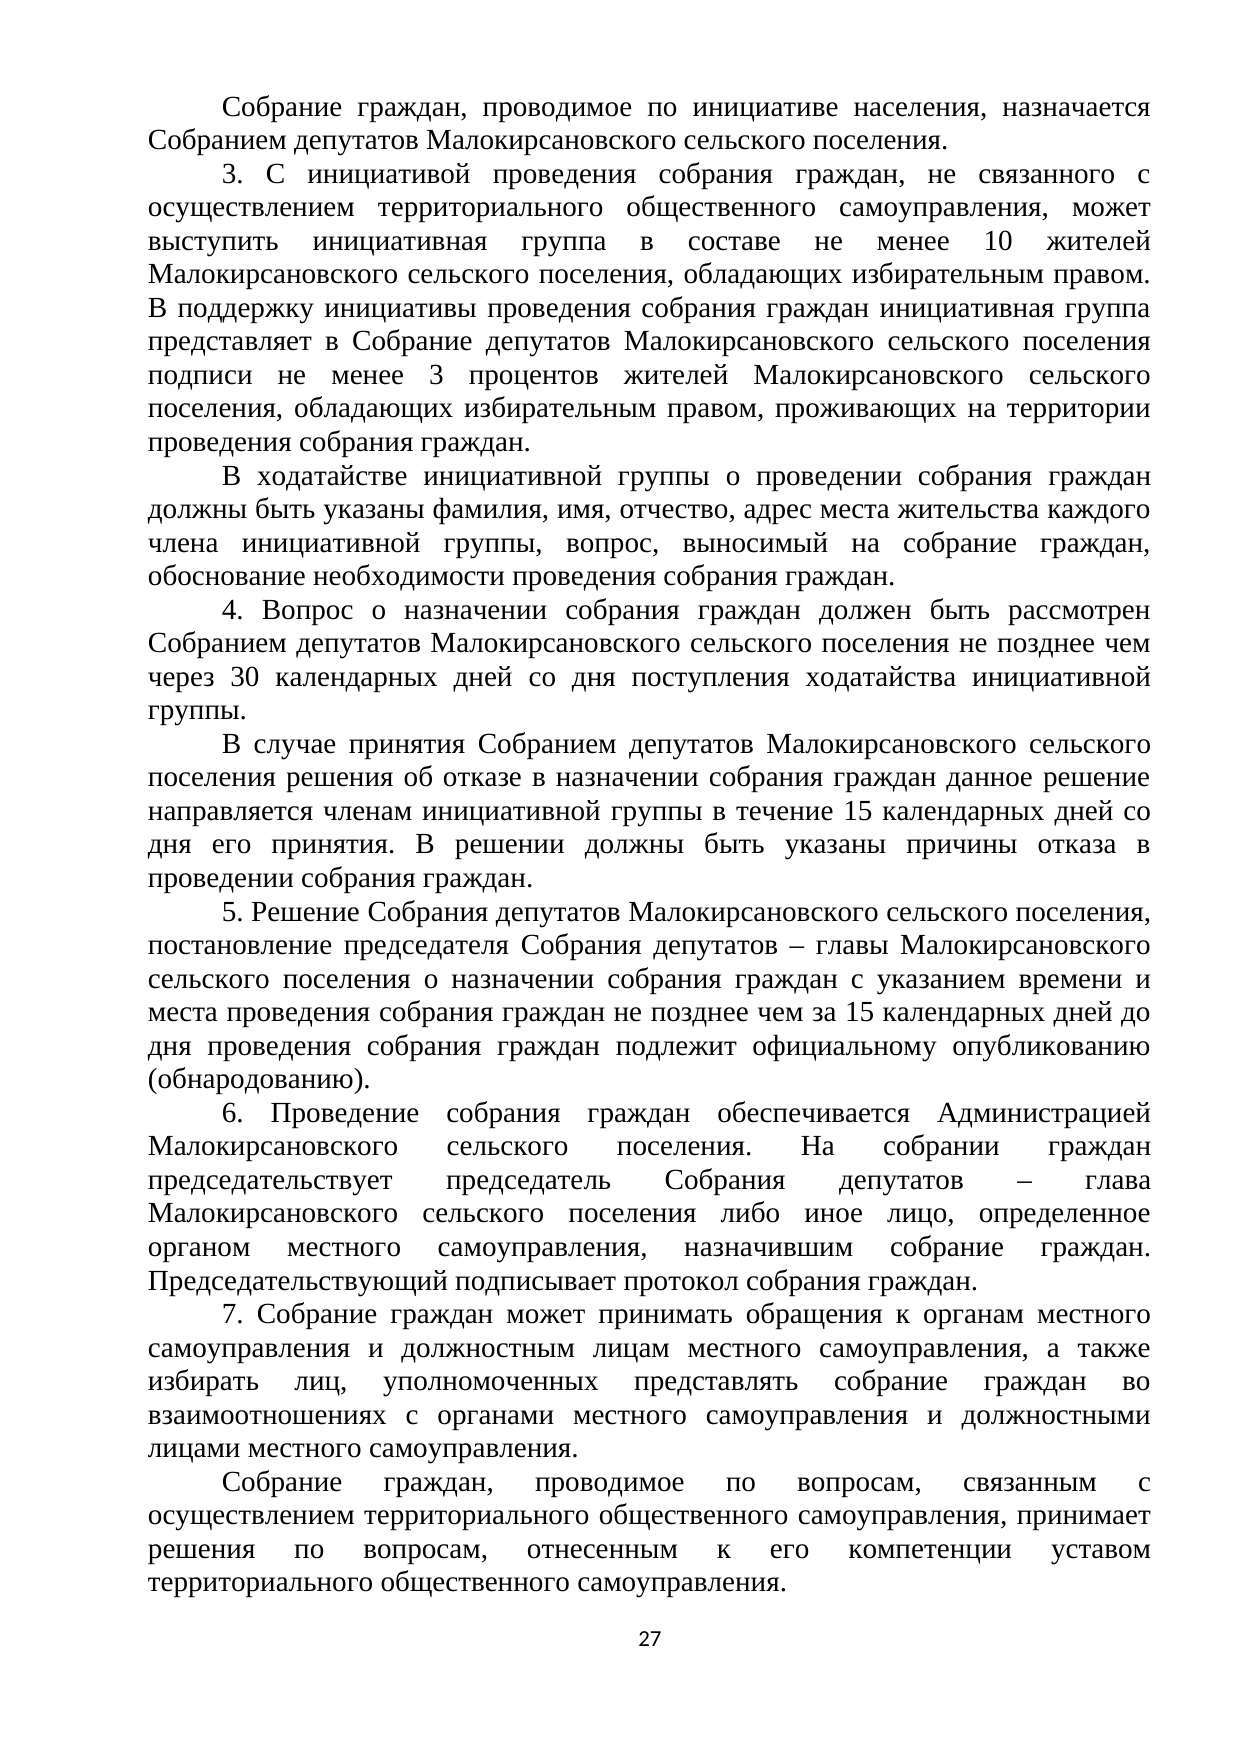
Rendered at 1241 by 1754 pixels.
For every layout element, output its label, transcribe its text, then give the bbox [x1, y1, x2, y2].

text В случае принятия Собранием депутатов Малокирсановского сельского поселения решения об отказе в назначении собрания граждан данное решение направляется членам инициативной группы в течение 15 календарных дней со дня его принятия. В решении должны быть указаны причины отказа в проведении собрания граждан. [148, 726, 1152, 894]
text Собрание граждан, проводимое по вопросам, связанным с осуществлением территориального общественного самоуправления, принимает решения по вопросам, отнесенным к его компетенции уставом территориального общественного самоуправления. [148, 1464, 1152, 1598]
text В ходатайстве инициативной группы о проведении собрания граждан должны быть указаны фамилия, имя, отчество, адрес места жительства каждого члена инициативной группы, вопрос, выносимый на собрание граждан, обоснование необходимости проведения собрания граждан. [148, 458, 1152, 592]
text Собрание граждан, проводимое по инициативе населения, назначается Собранием депутатов Малокирсановского сельского поселения. [148, 89, 1152, 156]
text 7. Собрание граждан может принимать обращения к органам местного самоуправления и должностным лицам местного самоуправления, а также избирать лиц, уполномоченных представлять собрание граждан во взаимоотношениях с органами местного самоуправления и должностными лицами местного самоуправления. [148, 1296, 1152, 1464]
text 4. Вопрос о назначении собрания граждан должен быть рассмотрен Собранием депутатов Малокирсановского сельского поселения не позднее чем через 30 календарных дней со дня поступления ходатайства инициативной группы. [148, 592, 1152, 726]
text 5. Решение Собрания депутатов Малокирсановского сельского поселения, постановление председателя Собрания депутатов – главы Малокирсановского сельского поселения о назначении собрания граждан с указанием времени и места проведения собрания граждан не позднее чем за 15 календарных дней до дня проведения собрания граждан подлежит официальному опубликованию (обнародованию). [148, 894, 1152, 1095]
text 3. С инициативой проведения собрания граждан, не связанного с осуществлением территориального общественного самоуправления, может выступить инициативная группа в составе не менее 10 жителей Малокирсановского сельского поселения, обладающих избирательным правом. В поддержку инициативы проведения собрания граждан инициативная группа представляет в Собрание депутатов Малокирсановского сельского поселения подписи не менее 3 процентов жителей Малокирсановского сельского поселения, обладающих избирательным правом, проживающих на территории проведения собрания граждан. [148, 156, 1152, 458]
text 6. Проведение собрания граждан обеспечивается Администрацией Малокирсановского сельского поселения. На собрании граждан председательствует председатель Собрания депутатов – глава Малокирсановского сельского поселения либо иное лицо, определенное органом местного самоуправления, назначившим собрание граждан. Председательствующий подписывает протокол собрания граждан. [148, 1095, 1152, 1296]
